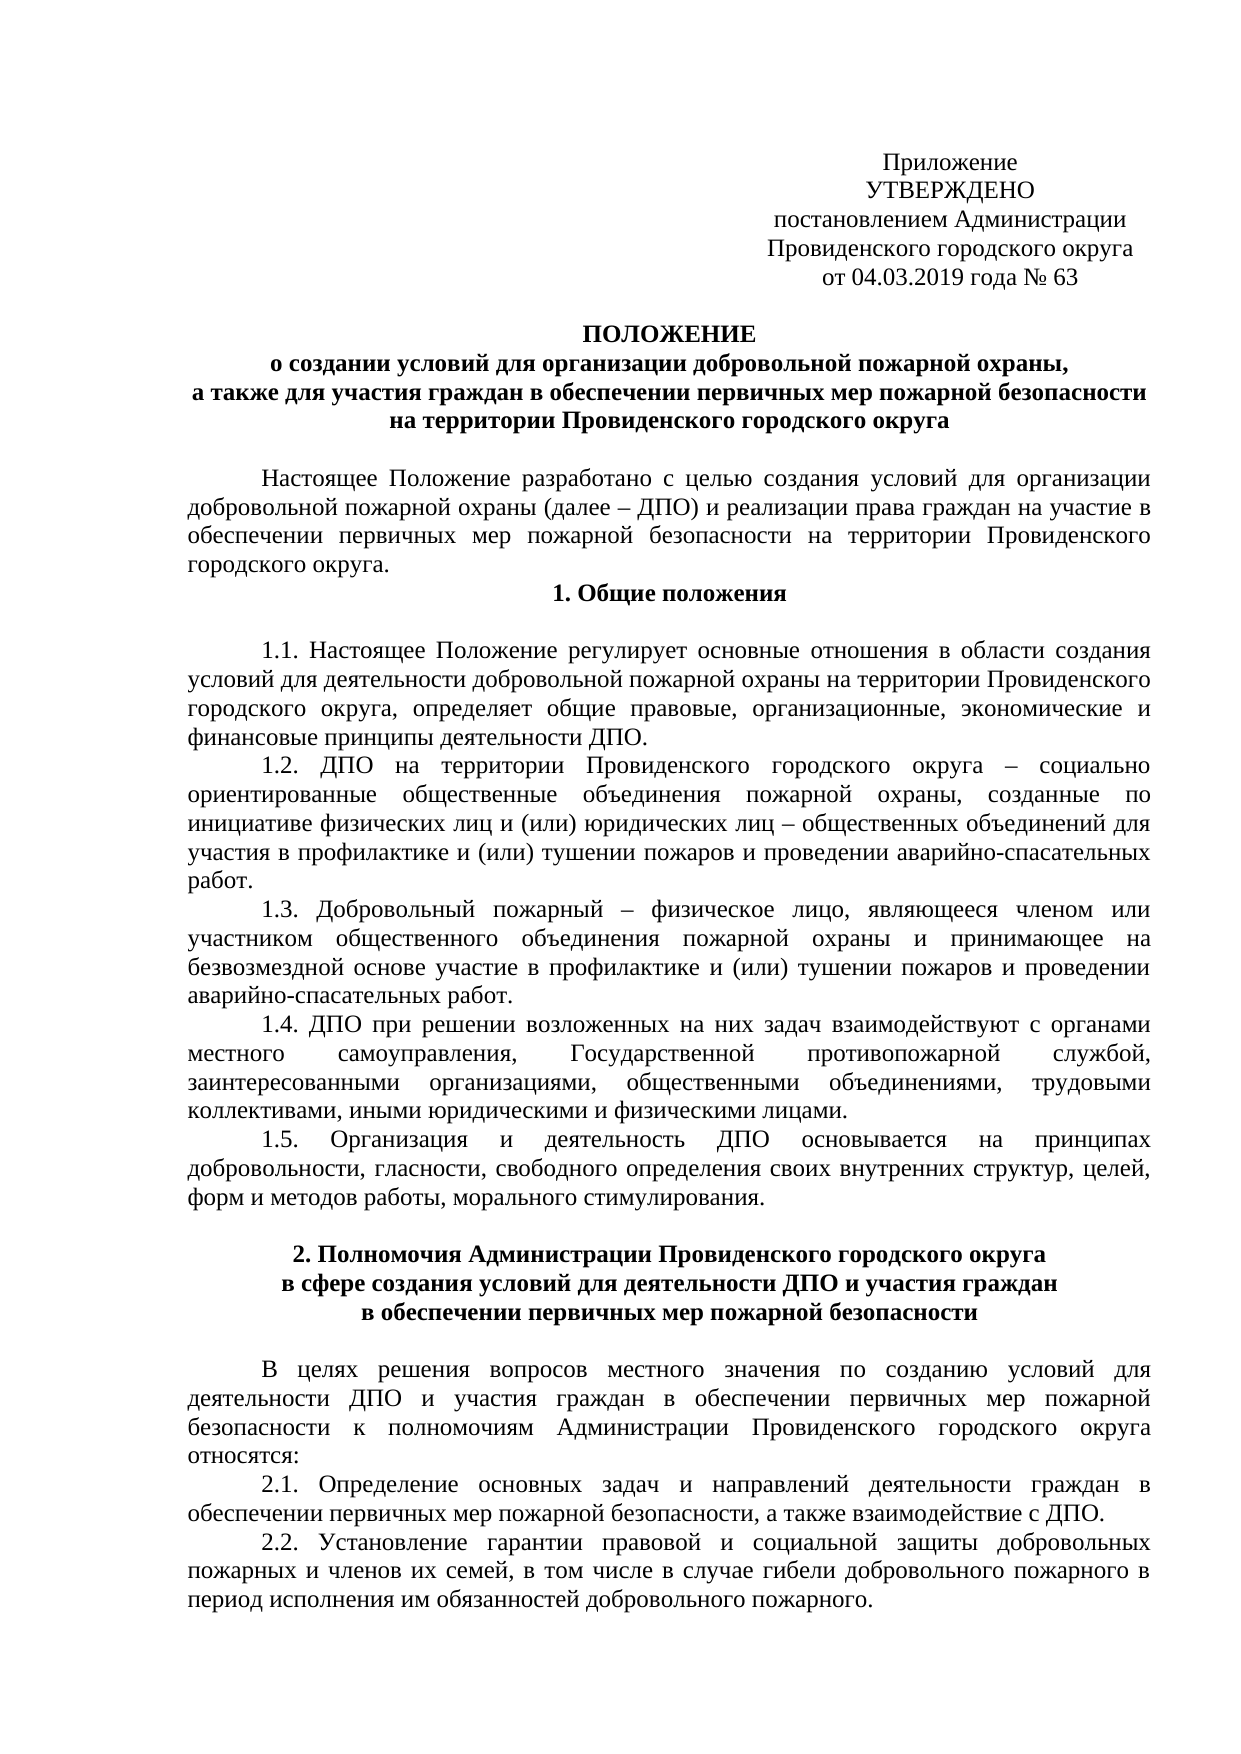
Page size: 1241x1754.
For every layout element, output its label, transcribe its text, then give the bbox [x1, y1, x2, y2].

text 2.2. Установление гарантии правовой и социальной защиты добровольных пожарных и членов их семей, в том числе в случае гибели добровольного пожарного в период исполнения им обязанностей добровольного пожарного. [187, 1527, 1152, 1613]
text 1.2. ДПО на территории Провиденского городского округа – социально ориентированные общественные объединения пожарной охраны, созданные по инициативе физических лиц и (или) юридических лиц – общественных объединений для участия в профилактике и (или) тушении пожаров и проведении аварийно-спасательных работ. [187, 751, 1152, 894]
text о создании условий для организации добровольной пожарной охраны, [187, 348, 1152, 377]
text 2. Полномочия Администрации Провиденского городского округа [187, 1239, 1152, 1268]
text В целях решения вопросов местного значения по созданию условий для деятельности ДПО и участия граждан в обеспечении первичных мер пожарной безопасности к полномочиям Администрации Провиденского городского округа относятся: [187, 1354, 1152, 1469]
text 1.4. ДПО при решении возложенных на них задач взаимодействуют с органами местного самоуправления, Государственной противопожарной службой, заинтересованными организациями, общественными объединениями, трудовыми коллективами, иными юридическими и физическими лицами. [187, 1009, 1152, 1124]
text 1. Общие положения [187, 578, 1152, 607]
text 1.1. Настоящее Положение регулирует основные отношения в области создания условий для деятельности добровольной пожарной охраны на территории Провиденского городского округа, определяет общие правовые, организационные, экономические и финансовые принципы деятельности ДПО. [187, 636, 1152, 751]
text от 04.03.2019 года № 63 [748, 262, 1152, 291]
text 1.3. Добровольный пожарный – физическое лицо, являющееся членом или участником общественного объединения пожарной охраны и принимающее на безвозмездной основе участие в профилактике и (или) тушении пожаров и проведении аварийно-спасательных работ. [187, 894, 1152, 1009]
text в обеспечении первичных мер пожарной безопасности [187, 1297, 1152, 1326]
text на территории Провиденского городского округа [187, 406, 1152, 434]
text Приложение [748, 147, 1152, 176]
text ПОЛОЖЕНИЕ [187, 319, 1152, 348]
text УТВЕРЖДЕНО [748, 176, 1152, 204]
text в сфере создания условий для деятельности ДПО и участия граждан [187, 1268, 1152, 1297]
text 1.5. Организация и деятельность ДПО основывается на принципах добровольности, гласности, свободного определения своих внутренних структур, целей, форм и методов работы, морального стимулирования. [187, 1124, 1152, 1211]
text Настоящее Положение разработано с целью создания условий для организации добровольной пожарной охраны (далее – ДПО) и реализации права граждан на участие в обеспечении первичных мер пожарной безопасности на территории Провиденского городского округа. [187, 463, 1152, 578]
text а также для участия граждан в обеспечении первичных мер пожарной безопасности [187, 377, 1152, 406]
text постановлением Администрации Провиденского городского округа [748, 204, 1152, 262]
text 2.1. Определение основных задач и направлений деятельности граждан в обеспечении первичных мер пожарной безопасности, а также взаимодействие с ДПО. [187, 1469, 1152, 1527]
